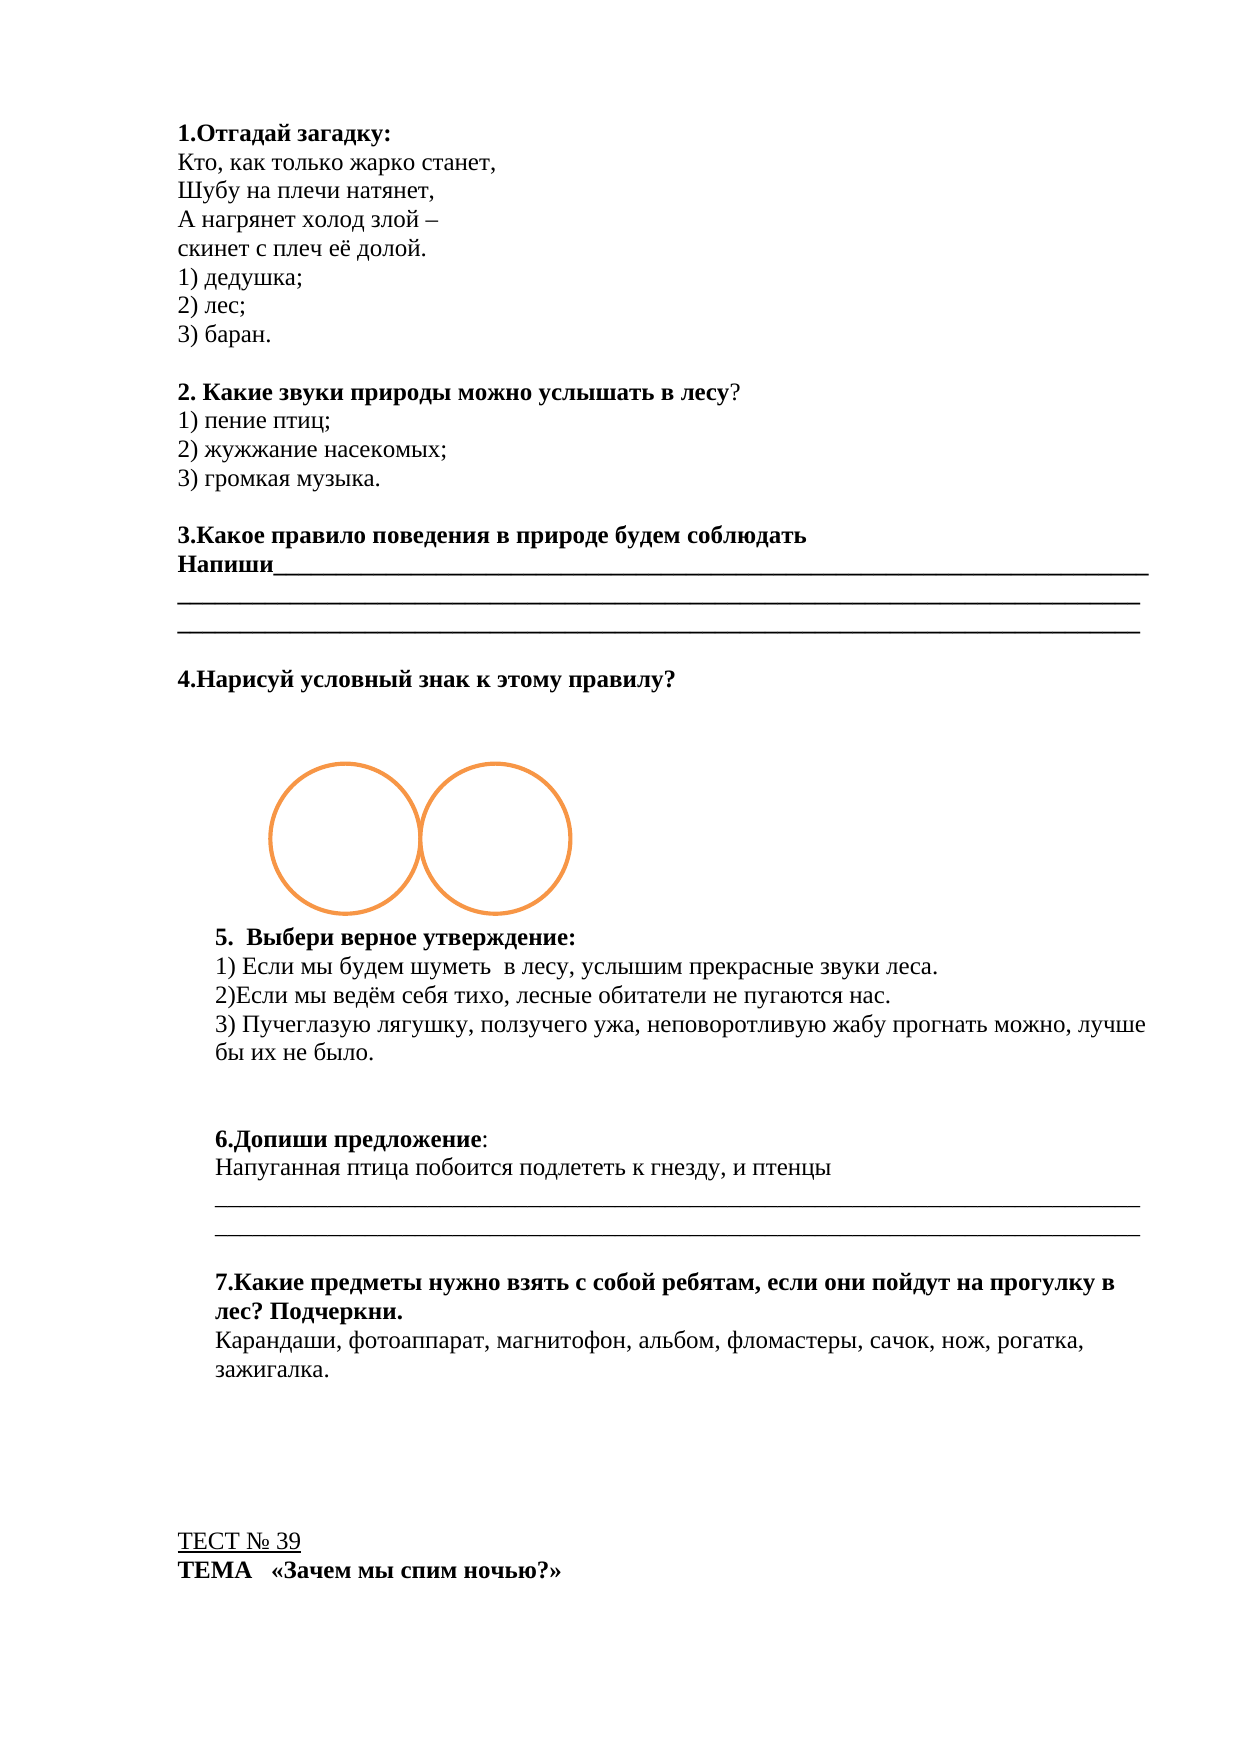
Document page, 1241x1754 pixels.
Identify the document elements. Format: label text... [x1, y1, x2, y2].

text 1) дедушка; [177, 262, 1152, 291]
text 6.Допиши предложение: [215, 1124, 1152, 1152]
text 1) пение птиц; [177, 406, 1152, 434]
text 3) баран. [177, 319, 1152, 348]
text Кто, как только жарко станет, [177, 147, 1152, 176]
text ТЕСТ № 39 [177, 1526, 1152, 1555]
text 5. Выбери верное утверждение: [215, 922, 1152, 951]
text Шубу на плечи натянет, [177, 176, 1152, 204]
text 3) громкая музыка. [177, 463, 1152, 492]
text Карандаши, фотоаппарат, магнитофон, альбом, фломастеры, сачок, нож, рогатка, зажигалка. [215, 1325, 1152, 1382]
text 2) жужжание насекомых; [177, 434, 1152, 463]
text 3.Какое правило поведения в природе будем соблюдать Напиши________________________________________________________________________________________________________________________________________________________________________________________________________________________________ [177, 521, 1152, 636]
text 2) лес; [177, 291, 1152, 319]
text 1) Если мы будем шуметь в лесу, услышим прекрасные звуки леса. [215, 951, 1152, 980]
text ТЕМА «Зачем мы спим ночью?» [177, 1555, 1152, 1584]
text 1.Отгадай загадку: [177, 118, 1152, 147]
text 2. Какие звуки природы можно услышать в лесу? [177, 377, 1152, 406]
text 7.Какие предметы нужно взять с собой ребятам, если они пойдут на прогулку в лес? Подчеркни. [215, 1267, 1152, 1325]
text А нагрянет холод злой – [177, 204, 1152, 233]
text 2)Если мы ведём себя тихо, лесные обитатели не пугаются нас. [215, 980, 1152, 1009]
text Напуганная птица побоится подлететь к гнезду, и птенцы ____________________________________________________________________________________________________________________________________________________ [215, 1152, 1152, 1239]
text 3) Пучеглазую лягушку, ползучего ужа, неповоротливую жабу прогнать можно, лучше бы их не было. [215, 1009, 1152, 1066]
text скинет с плеч её долой. [177, 233, 1152, 262]
text 4.Нарисуй условный знак к этому правилу? [177, 664, 1152, 693]
